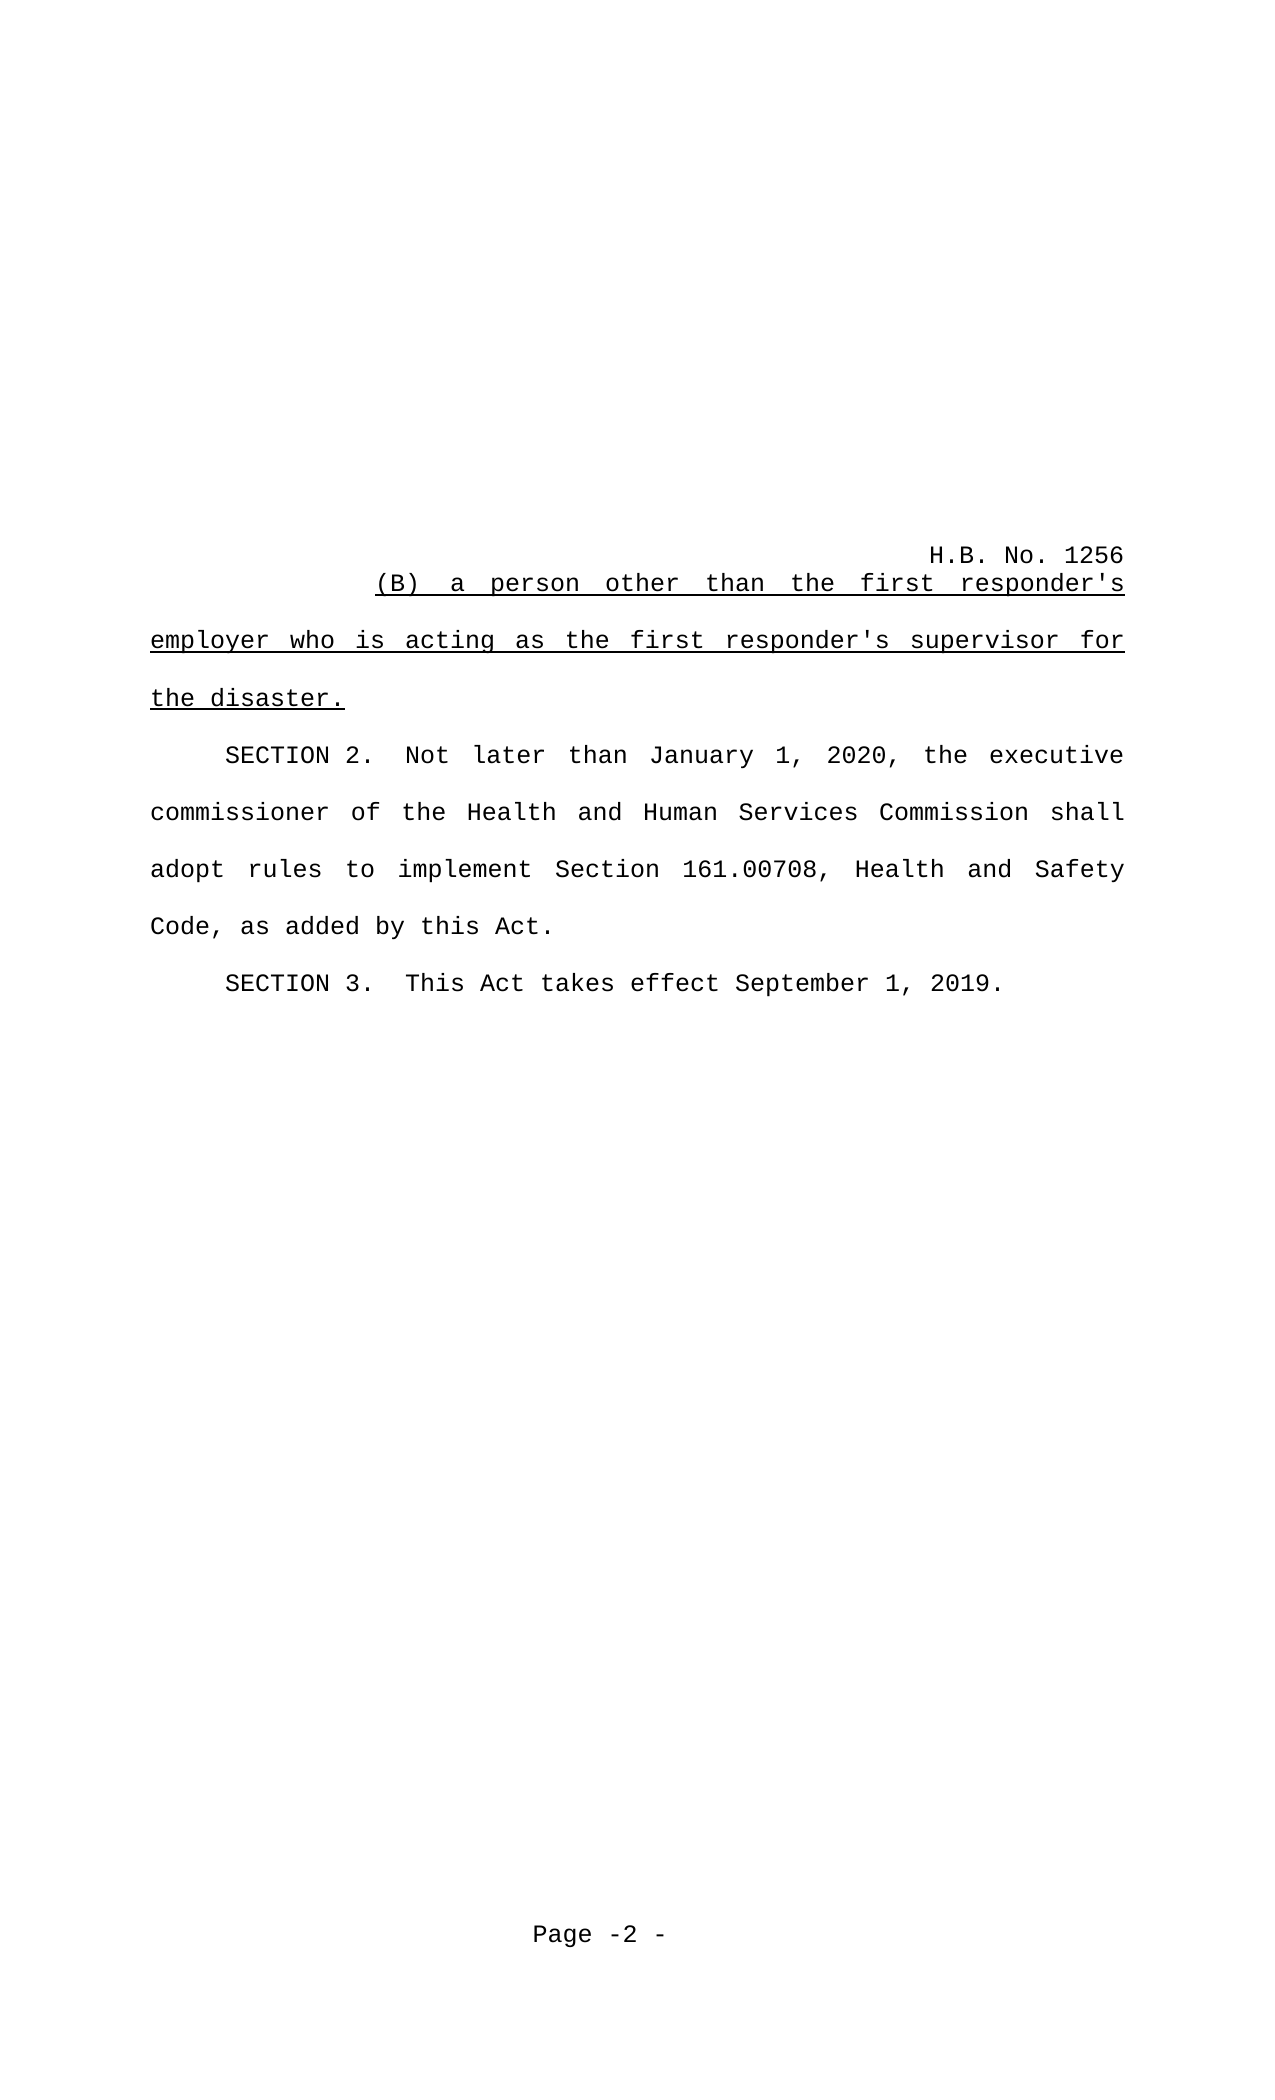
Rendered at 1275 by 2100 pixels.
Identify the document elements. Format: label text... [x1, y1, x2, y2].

text (B) a person other than the first responder's employer who is acting as the first responder's supervisor for the disaster. [150, 571, 1125, 651]
text SECTION 2. Not later than January 1, 2020, the executive commissioner of the Health and Human Services Commission shall adopt rules to implement Section 161.00708, Health and Safety Code, as added by this Act. [150, 742, 1125, 942]
text SECTION 3. This Act takes effect September 1, 2019. [150, 970, 1125, 999]
text (B) a person other than the first responder's employer who is acting as the first responder's supervisor for the disaster. [150, 653, 1125, 713]
